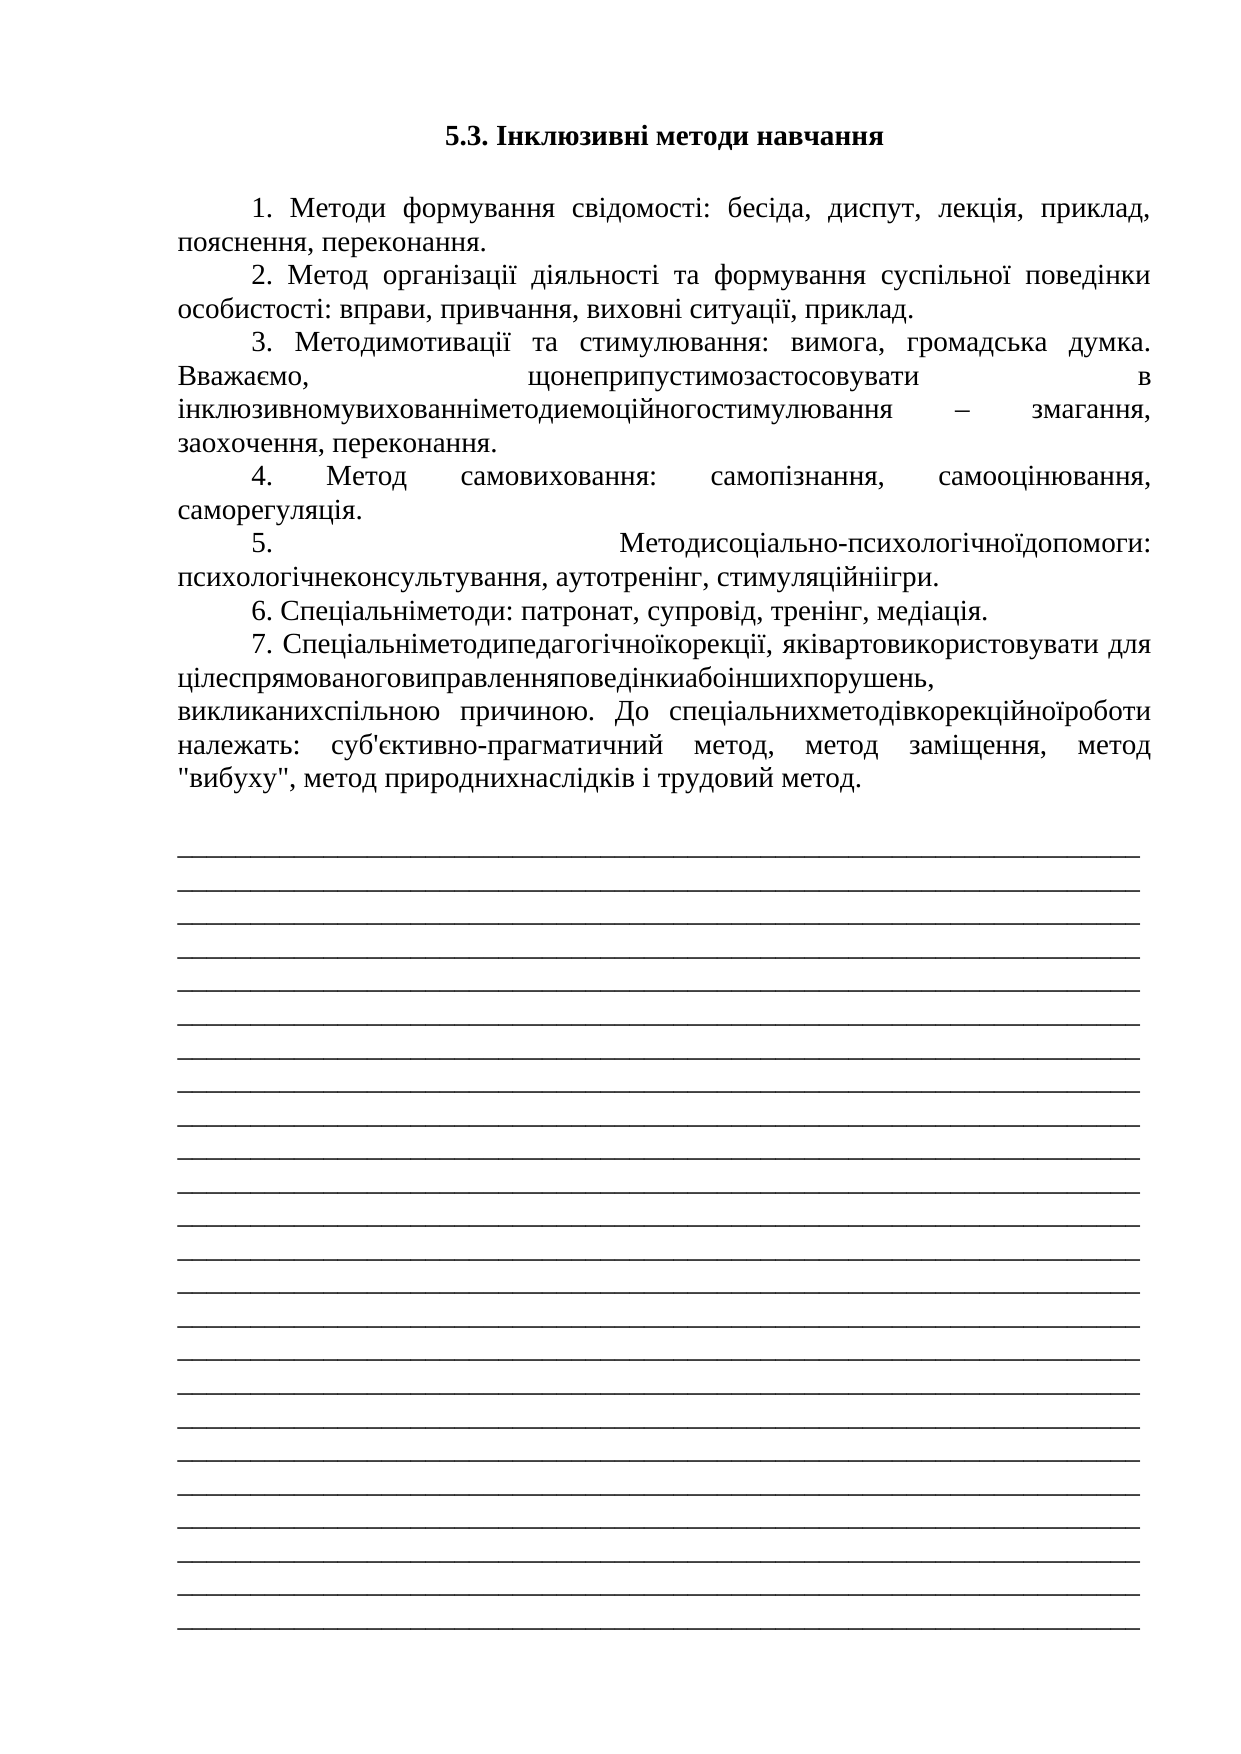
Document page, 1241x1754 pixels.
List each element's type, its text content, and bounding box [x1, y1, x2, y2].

text __________________________________________________________________ [177, 1331, 1152, 1364]
text __________________________________________________________________ [177, 1465, 1152, 1498]
text __________________________________________________________________ [177, 1565, 1152, 1599]
text __________________________________________________________________ [177, 995, 1152, 1029]
text __________________________________________________________________ [177, 962, 1152, 995]
text 3. Методимотивації та стимулювання: вимога, громадська думка. Вважаємо, щонеприпустимозастосовувати в інклюзивномувихованніметодиемоційногостимулювання – змагання, заохочення, переконання. [177, 324, 1152, 458]
text __________________________________________________________________ [177, 1129, 1152, 1163]
text __________________________________________________________________ [177, 861, 1152, 894]
text __________________________________________________________________ [177, 1431, 1152, 1465]
text __________________________________________________________________ [177, 1163, 1152, 1196]
text __________________________________________________________________ [177, 1062, 1152, 1096]
text 4. Метод самовиховання: самопізнання, самооцінювання, саморегуляція. [177, 458, 1152, 526]
text 6. Спеціальніметоди: патронат, супровід, тренінг, медіація. [177, 593, 1152, 626]
text __________________________________________________________________ [177, 1599, 1152, 1632]
text 2. Метод організації діяльності та формування суспільної поведінки особистості: вправи, привчання, виховні ситуації, приклад. [177, 257, 1152, 324]
text __________________________________________________________________ [177, 928, 1152, 962]
text 5.3. Інклюзивні методи навчання [177, 118, 1152, 152]
text __________________________________________________________________ [177, 1230, 1152, 1263]
text __________________________________________________________________ [177, 1263, 1152, 1297]
text 7. Спеціальніметодипедагогічноїкорекції, яківартовикористовувати для цілеспрямованоговиправленняповедінкиабоіншихпорушень, викликанихспільною причиною. До спеціальнихметодівкорекційноїроботи належать: суб'єктивно-прагматичний метод, метод заміщення, метод "вибуху", метод природнихнаслідків і трудовий метод. [177, 626, 1152, 794]
text __________________________________________________________________ [177, 1096, 1152, 1129]
text __________________________________________________________________ [177, 827, 1152, 861]
text 5. Методисоціально-психологічноїдопомоги: психологічнеконсультування, аутотренінг, стимуляційніігри. [177, 526, 1152, 593]
text __________________________________________________________________ [177, 1029, 1152, 1062]
text __________________________________________________________________ [177, 894, 1152, 928]
text __________________________________________________________________ [177, 1297, 1152, 1331]
text __________________________________________________________________ [177, 1196, 1152, 1230]
text 1. Методи формування свідомості: бесіда, диспут, лекція, приклад, пояснення, переконання. [177, 190, 1152, 257]
text __________________________________________________________________ [177, 1498, 1152, 1532]
text __________________________________________________________________ [177, 1532, 1152, 1565]
text __________________________________________________________________ [177, 1398, 1152, 1431]
text __________________________________________________________________ [177, 1364, 1152, 1398]
